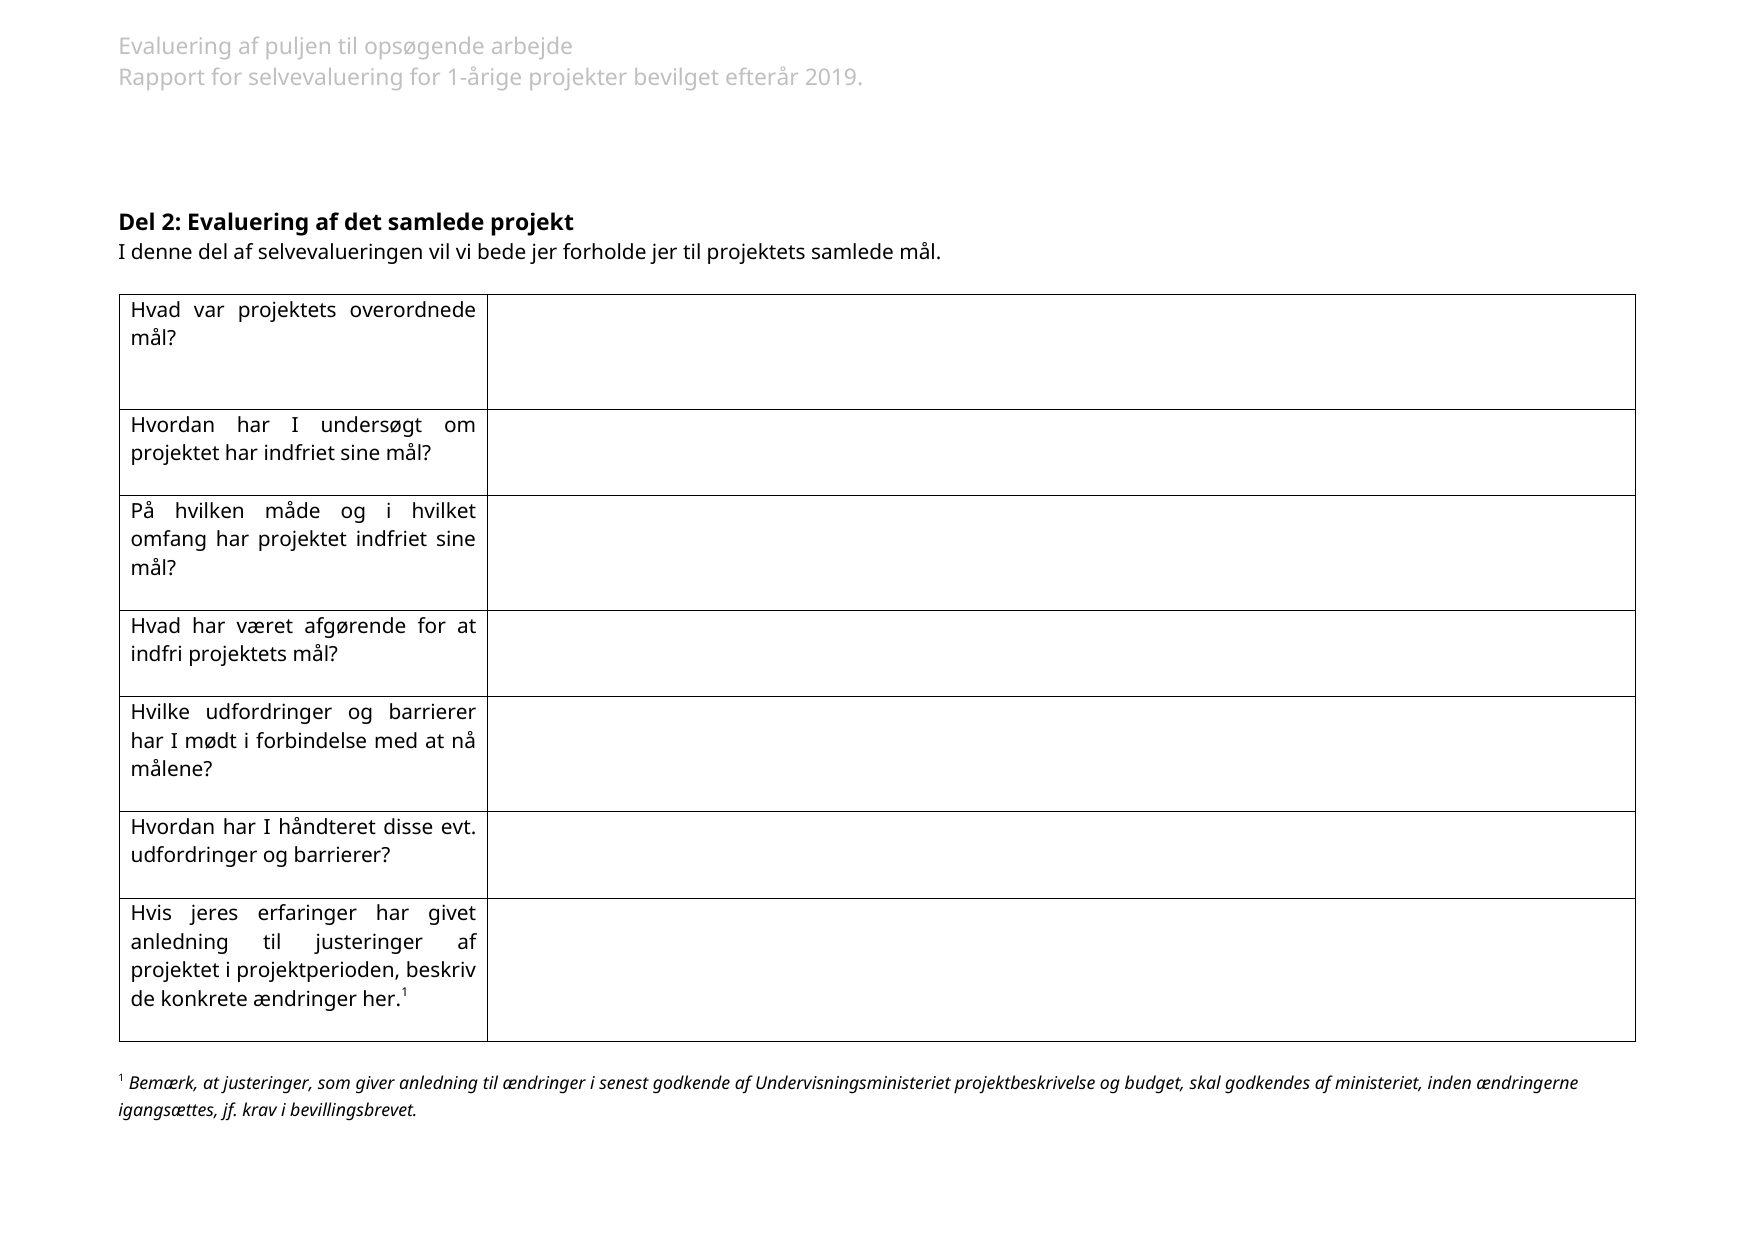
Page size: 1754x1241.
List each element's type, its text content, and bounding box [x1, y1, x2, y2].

table_cell Hvis jeres erfaringer har givet anledning til justeringer af projektet i projektperioden, beskriv de konkrete ændringer her. [120, 899, 487, 1041]
list I denne del af selvevalueringen vil vi bede jer forholde jer til projektets samlede mål. [118, 237, 1636, 266]
table_cell På hvilken måde og i hvilket omfang har projektet indfriet sine mål? [120, 496, 487, 610]
table_cell Hvad har været afgørende for at indfri projektets mål? [120, 611, 487, 696]
table_cell [488, 899, 1635, 1041]
table_cell Hvordan har I undersøgt om projektet har indfriet sine mål? [120, 410, 487, 495]
table_header [488, 295, 1635, 409]
table_cell [488, 697, 1635, 811]
table_cell Hvordan har I håndteret disse evt. udfordringer og barrierer? [120, 812, 487, 897]
table_cell [488, 812, 1635, 897]
table_cell Hvilke udfordringer og barrierer har I mødt i forbindelse med at nå målene? [120, 697, 487, 811]
table_cell [488, 410, 1635, 495]
list Del 2: Evaluering af det samlede projekt [118, 206, 1636, 237]
table_header Hvad var projektets overordnede mål? [120, 295, 487, 409]
table_cell [488, 611, 1635, 696]
table_cell [488, 496, 1635, 610]
